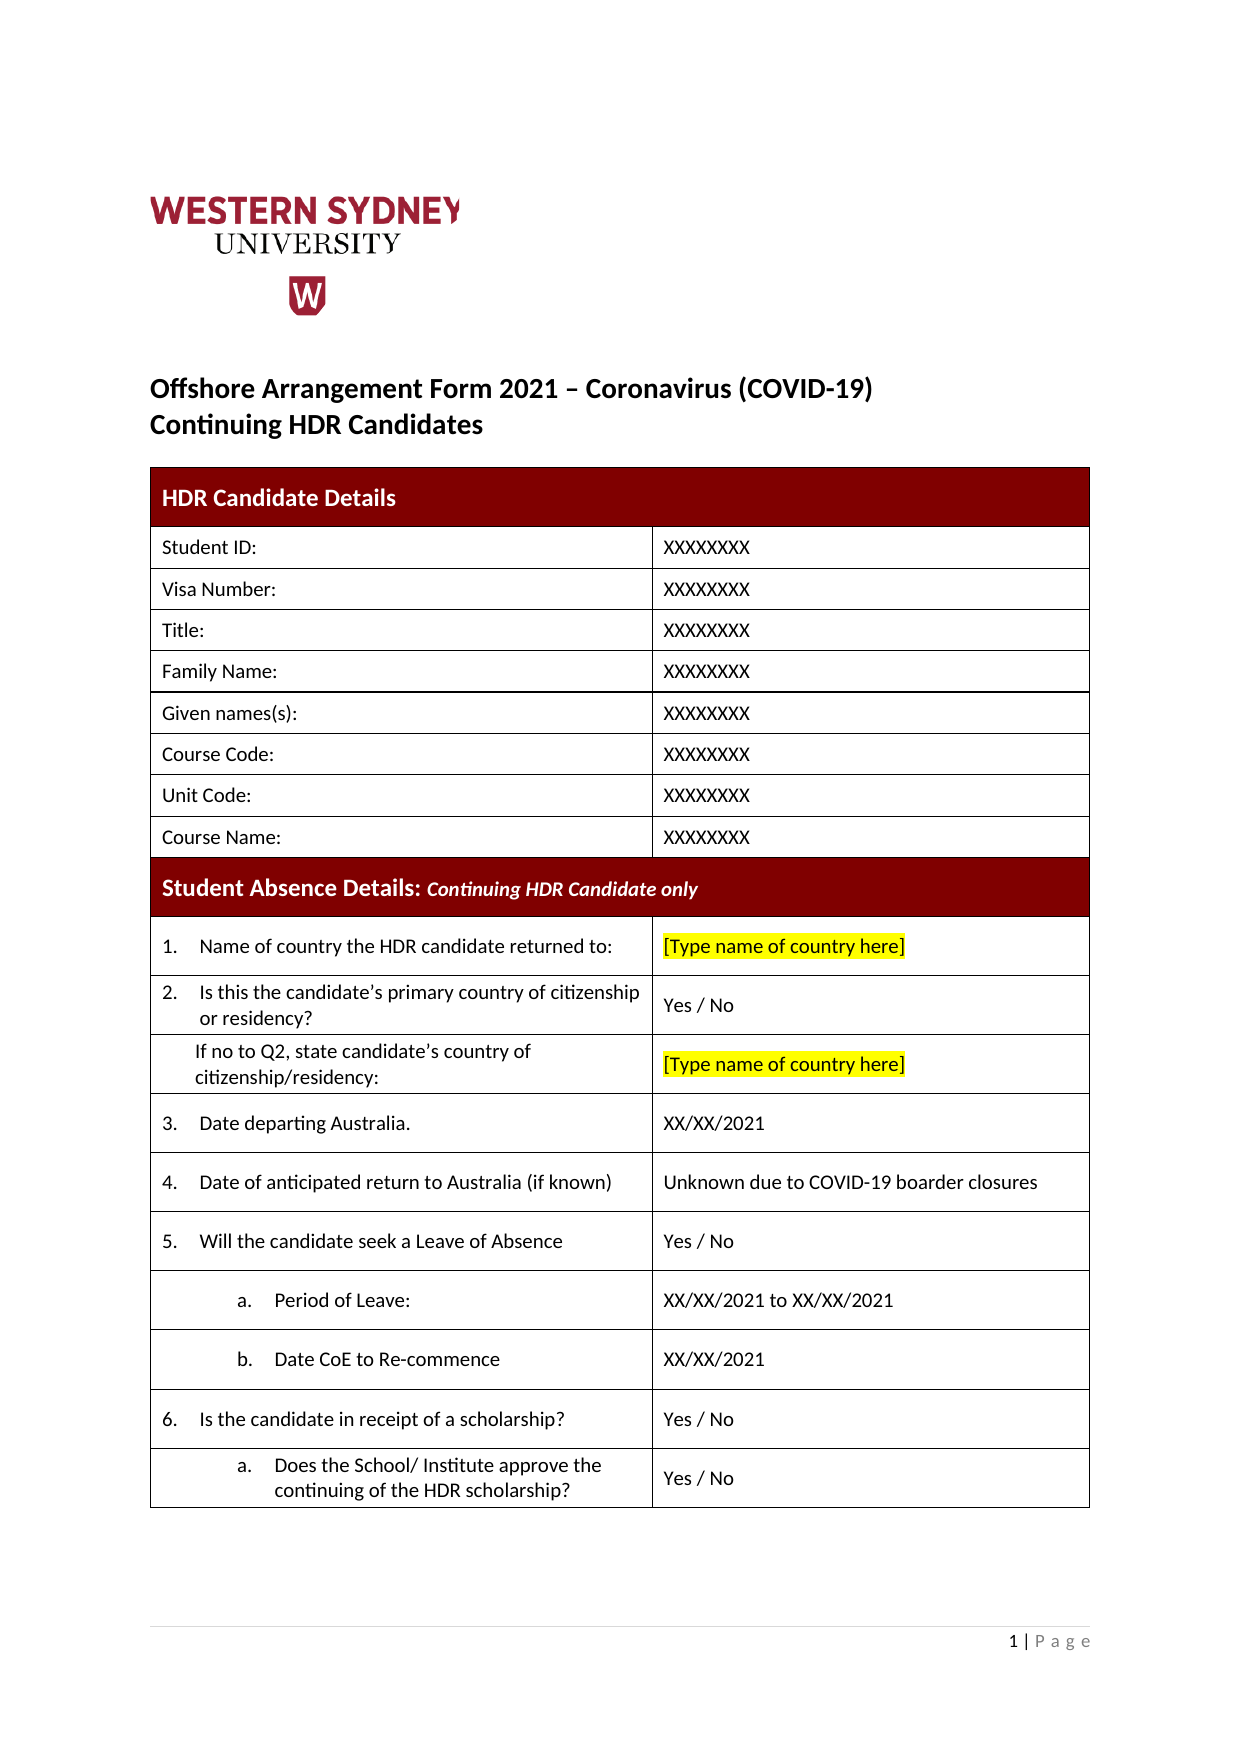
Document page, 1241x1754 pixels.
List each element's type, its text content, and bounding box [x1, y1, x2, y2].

table_cell Does the School/ Institute approve the continuing of the HDR scholarship? [151, 1449, 652, 1507]
table_cell [Type name of country here] [653, 917, 1089, 975]
table_cell XXXXXXXX [653, 527, 1089, 567]
table_cell Yes / No [653, 1212, 1089, 1270]
table_cell Is this the candidate’s primary country of citizenship or residency? [151, 976, 652, 1034]
table_cell Date of anticipated return to Australia (if known) [151, 1153, 652, 1211]
table_cell [Type name of country here] [653, 1035, 1089, 1093]
table_cell XX/XX/2021 to XX/XX/2021 [653, 1271, 1089, 1329]
table_cell Student ID: [151, 527, 652, 567]
table_cell XXXXXXXX [653, 651, 1089, 691]
table_cell XX/XX/2021 [653, 1094, 1089, 1152]
table_cell Unit Code: [151, 775, 652, 816]
table_cell Date departing Australia. [151, 1094, 652, 1152]
text Continuing HDR Candidates [150, 406, 1090, 442]
table_cell Title: [151, 610, 652, 650]
table_cell Family Name: [151, 651, 652, 691]
table_cell Date CoE to Re-commence [151, 1330, 652, 1388]
table_cell XXXXXXXX [653, 693, 1089, 733]
table_cell Given names(s): [151, 693, 652, 733]
table_cell Period of Leave: [151, 1271, 652, 1329]
table_cell Unknown due to COVID-19 boarder closures [653, 1153, 1089, 1211]
table_cell Yes / No [653, 976, 1089, 1034]
table_cell If no to Q2, state candidate’s country of citizenship/residency: [151, 1035, 652, 1093]
text Offshore Arrangement Form 2021 – Coronavirus (COVID-19) [150, 370, 1090, 406]
table_cell Is the candidate in receipt of a scholarship? [151, 1390, 652, 1447]
table_cell XXXXXXXX [653, 610, 1089, 650]
table_cell Course Code: [151, 734, 652, 774]
table_cell XXXXXXXX [653, 734, 1089, 774]
table_cell Yes / No [653, 1449, 1089, 1507]
table_cell XXXXXXXX [653, 569, 1089, 609]
table_cell XXXXXXXX [653, 817, 1089, 857]
table_header HDR Candidate Details [151, 468, 1089, 526]
table_cell Name of country the HDR candidate returned to: [151, 917, 652, 975]
table_cell Yes / No [653, 1390, 1089, 1447]
table_cell Course Name: [151, 817, 652, 857]
table_cell Visa Number: [151, 569, 652, 609]
table_cell XX/XX/2021 [653, 1330, 1089, 1388]
table_cell XXXXXXXX [653, 775, 1089, 816]
table_cell Will the candidate seek a Leave of Absence [151, 1212, 652, 1270]
table_cell Student Absence Details: Continuing HDR Candidate only [151, 858, 1089, 916]
